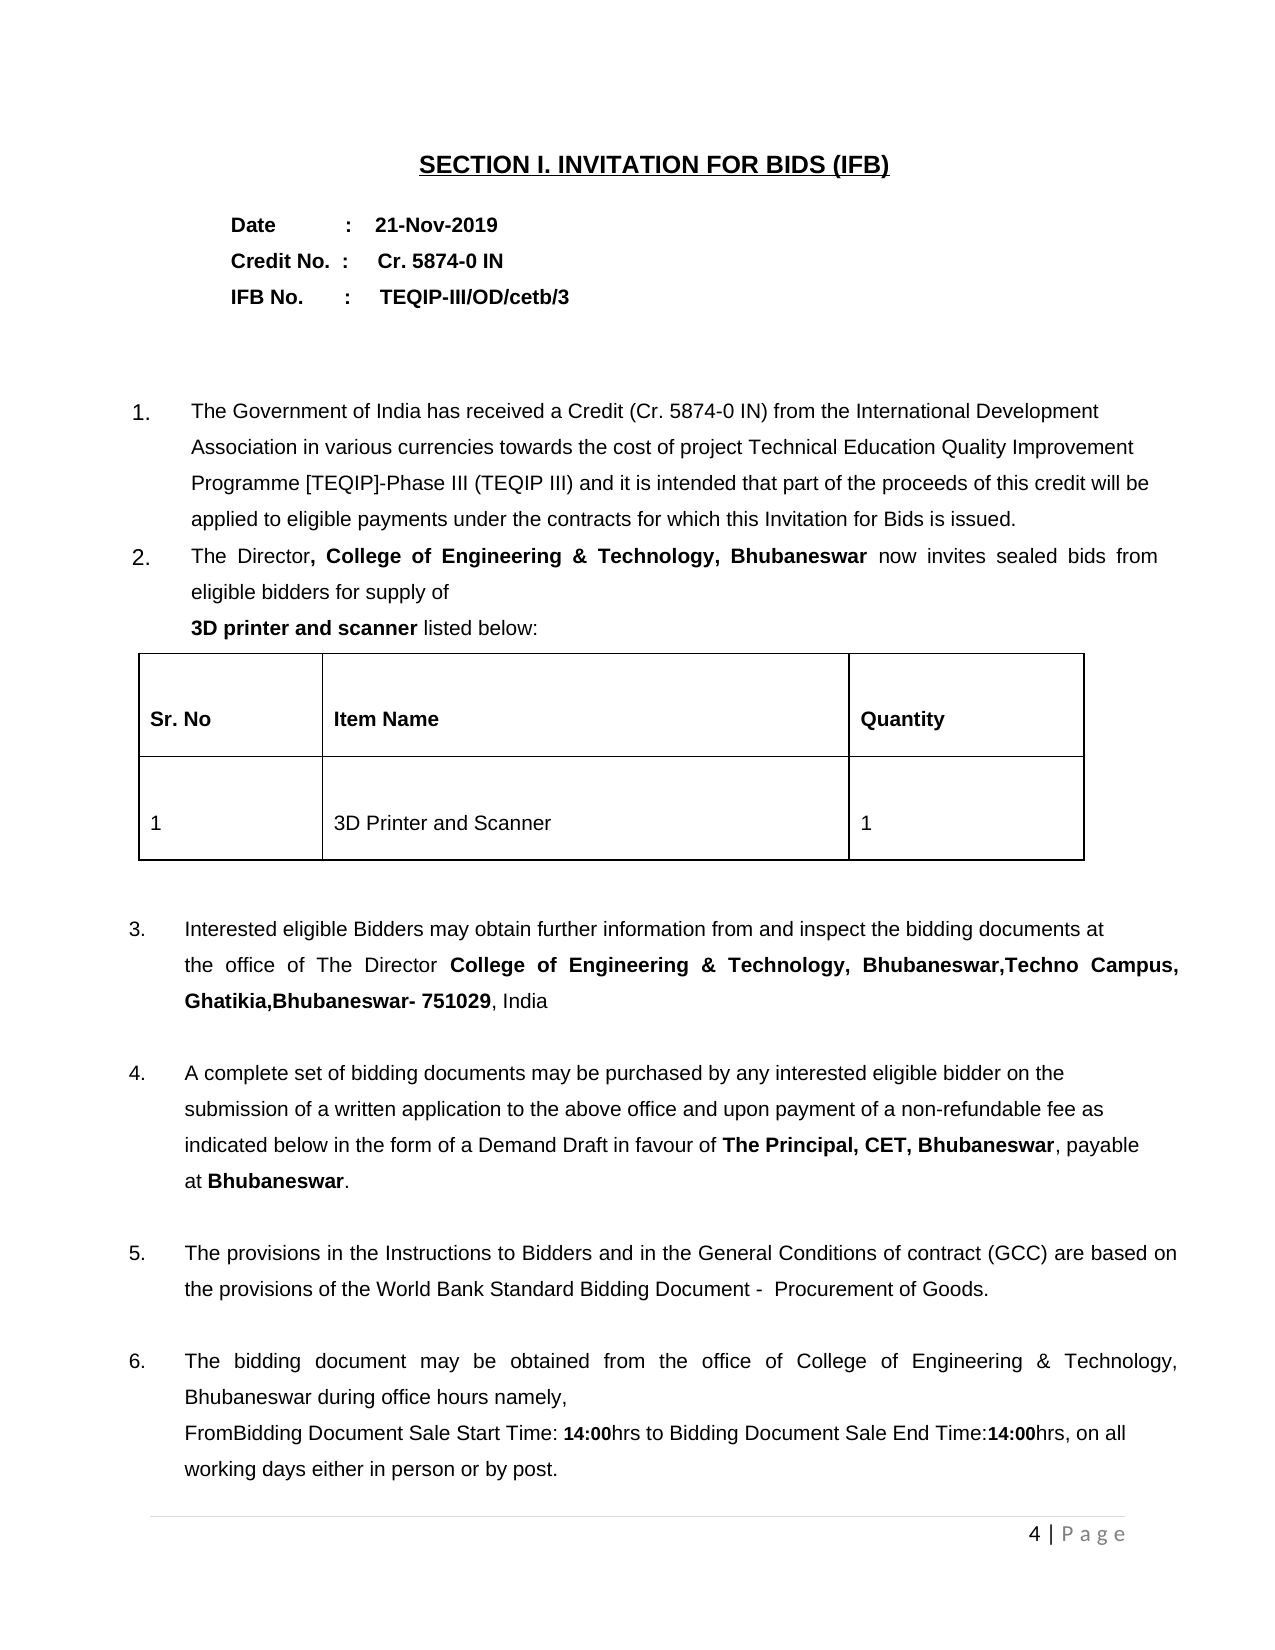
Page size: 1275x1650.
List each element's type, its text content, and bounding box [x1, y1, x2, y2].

table_header The Government of India has received a Credit (Cr. 5874-0 IN) from the International Development Association in various currencies towards the cost of project Technical Education Quality Improvement Programme [TEQIP]-Phase III (TEQIP III) and it is intended that part of the proceeds of this credit will be applied to eligible payments under the contracts for which this Invitation for Bids is issued. [180, 399, 1136, 543]
text Date : 21-Nov-2019 [150, 213, 1159, 237]
text Credit No. : Cr. 5874-0 IN [150, 249, 1159, 273]
table_cell 2. [120, 544, 179, 652]
table_cell The bidding document may be obtained from the office of College of Engineering & Technology, Bhubaneswar during office hours namely, FromBidding Document Sale Start Time: 14:00hrs to Bidding Document Sale End Time:14:00hrs, on all working days either in person or by post. [173, 1349, 1157, 1493]
table_header Item Name [323, 654, 848, 756]
table_header Sr. No [140, 654, 322, 756]
table_header Interested eligible Bidders may obtain further information from and inspect the bidding documents at the office of The Director College of Engineering & Technology, Bhubaneswar,Techno Campus, Ghatikia,Bhubaneswar- 751029, India [173, 917, 1157, 1061]
table_cell 1 [140, 757, 322, 859]
table_cell A complete set of bidding documents may be purchased by any interested eligible bidder on the submission of a written application to the above office and upon payment of a non-refundable fee as indicated below in the form of a Demand Draft in favour of The Principal, CET, Bhubaneswar, payable at Bhubaneswar. [173, 1061, 1157, 1241]
table_cell 4. [117, 1061, 173, 1241]
table_cell 6. [117, 1349, 173, 1493]
table_header Quantity [850, 654, 1083, 756]
text SECTION I. INVITATION FOR BIDS (IFB) [150, 150, 1159, 179]
table_cell 3D Printer and Scanner [323, 757, 848, 859]
table_cell The Director, College of Engineering & Technology, Bhubaneswar now invites sealed bids from eligible bidders for supply of 3D printer and scanner listed below: [180, 544, 1136, 652]
table_header 3. [117, 917, 173, 1061]
table_cell 1 [850, 757, 1083, 859]
table_header 1. [120, 399, 179, 543]
table_cell 5. [117, 1241, 173, 1348]
table_cell The provisions in the Instructions to Bidders and in the General Conditions of contract (GCC) are based on the provisions of the World Bank Standard Bidding Document - Procurement of Goods. [173, 1241, 1157, 1348]
text IFB No. : TEQIP-III/OD/cetb/3 [150, 285, 1159, 309]
